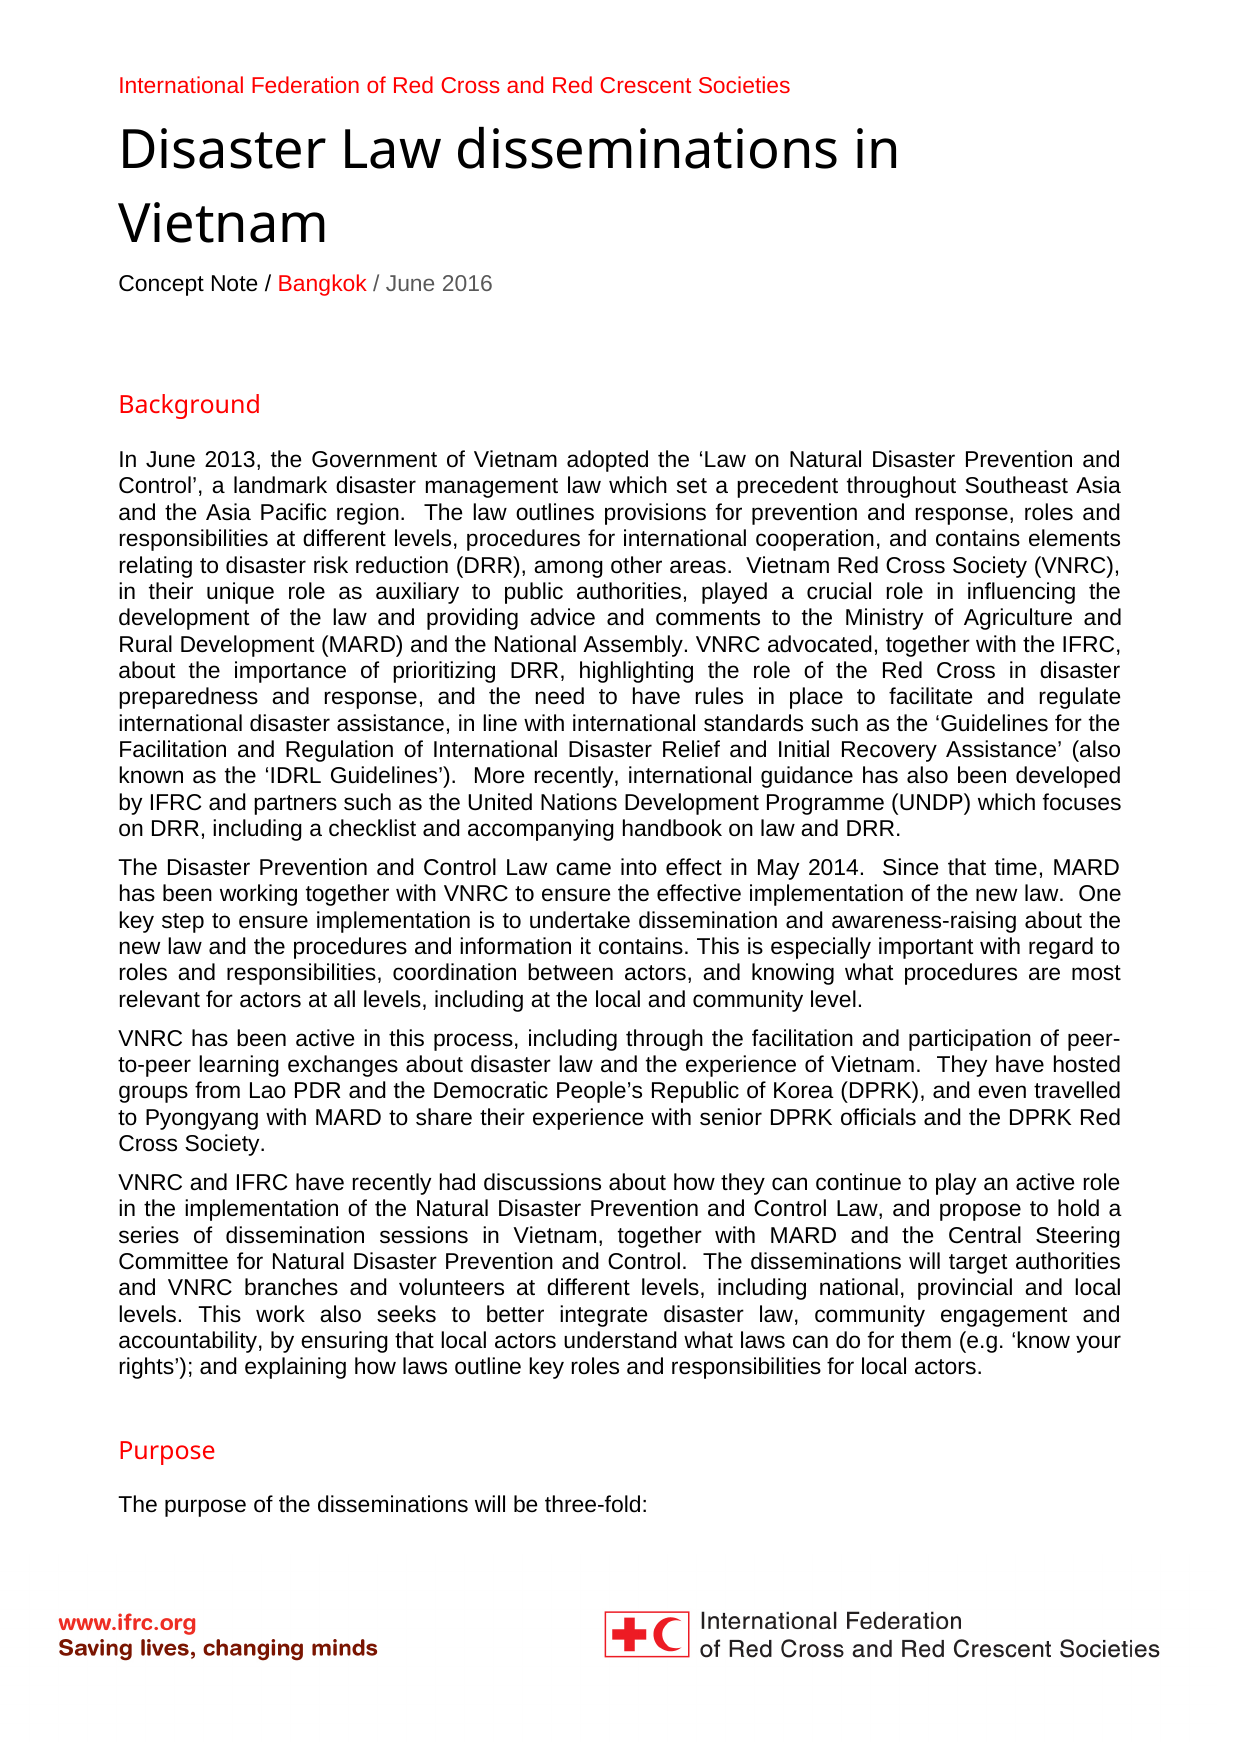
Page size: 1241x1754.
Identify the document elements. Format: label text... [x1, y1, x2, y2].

text The Disaster Prevention and Control Law came into effect in May 2014. Since that time, MARD has been working together with VNRC to ensure the effective implementation of the new law. One key step to ensure implementation is to undertake dissemination and awareness-raising about the new law and the procedures and information it contains. This is especially important with regard to roles and responsibilities, coordination between actors, and knowing what procedures are most relevant for actors at all levels, including at the local and community level. [118, 854, 1122, 1012]
text International Federation of Red Cross and Red Crescent Societies [118, 72, 1122, 98]
subtitle Background [118, 387, 1132, 421]
subtitle Disaster Law disseminations in Vietnam [118, 110, 1122, 258]
text The purpose of the disseminations will be three-fold: [118, 1491, 1122, 1518]
text VNRC has been active in this process, including through the facilitation and participation of peer-to-peer learning exchanges about disaster law and the experience of Vietnam. They have hosted groups from Lao PDR and the Democratic People’s Republic of Korea (DPRK), and even travelled to Pyongyang with MARD to share their experience with senior DPRK officials and the DPRK Red Cross Society. [118, 1024, 1122, 1156]
picture [0, 1554, 1216, 1742]
text VNRC and IFRC have recently had discussions about how they can continue to play an active role in the implementation of the Natural Disaster Prevention and Control Law, and propose to hold a series of dissemination sessions in Vietnam, together with MARD and the Central Steering Committee for Natural Disaster Prevention and Control. The disseminations will target authorities and VNRC branches and volunteers at different levels, including national, provincial and local levels. This work also seeks to better integrate disaster law, community engagement and accountability, by ensuring that local actors understand what laws can do for them (e.g. ‘know your rights’); and explaining how laws outline key roles and responsibilities for local actors. [118, 1169, 1122, 1380]
text In June 2013, the Government of Vietnam adopted the ‘Law on Natural Disaster Prevention and Control’, a landmark disaster management law which set a precedent throughout Southeast Asia and the Asia Pacific region. The law outlines provisions for prevention and response, roles and responsibilities at different levels, procedures for international cooperation, and contains elements relating to disaster risk reduction (DRR), among other areas. Vietnam Red Cross Society (VNRC), in their unique role as auxiliary to public authorities, played a crucial role in influencing the development of the law and providing advice and comments to the Ministry of Agriculture and Rural Development (MARD) and the National Assembly. VNRC advocated, together with the IFRC, about the importance of prioritizing DRR, highlighting the role of the Red Cross in disaster preparedness and response, and the need to have rules in place to facilitate and regulate international disaster assistance, in line with international standards such as the ‘Guidelines for the Facilitation and Regulation of International Disaster Relief and Initial Recovery Assistance’ (also known as the ‘IDRL Guidelines’). More recently, international guidance has also been developed by IFRC and partners such as the United Nations Development Programme (UNDP) which focuses on DRR, including a checklist and accompanying handbook on law and DRR. [118, 446, 1122, 841]
subtitle Concept Note / Bangkok / June 2016 [118, 270, 1122, 297]
subtitle Purpose [118, 1432, 1132, 1466]
